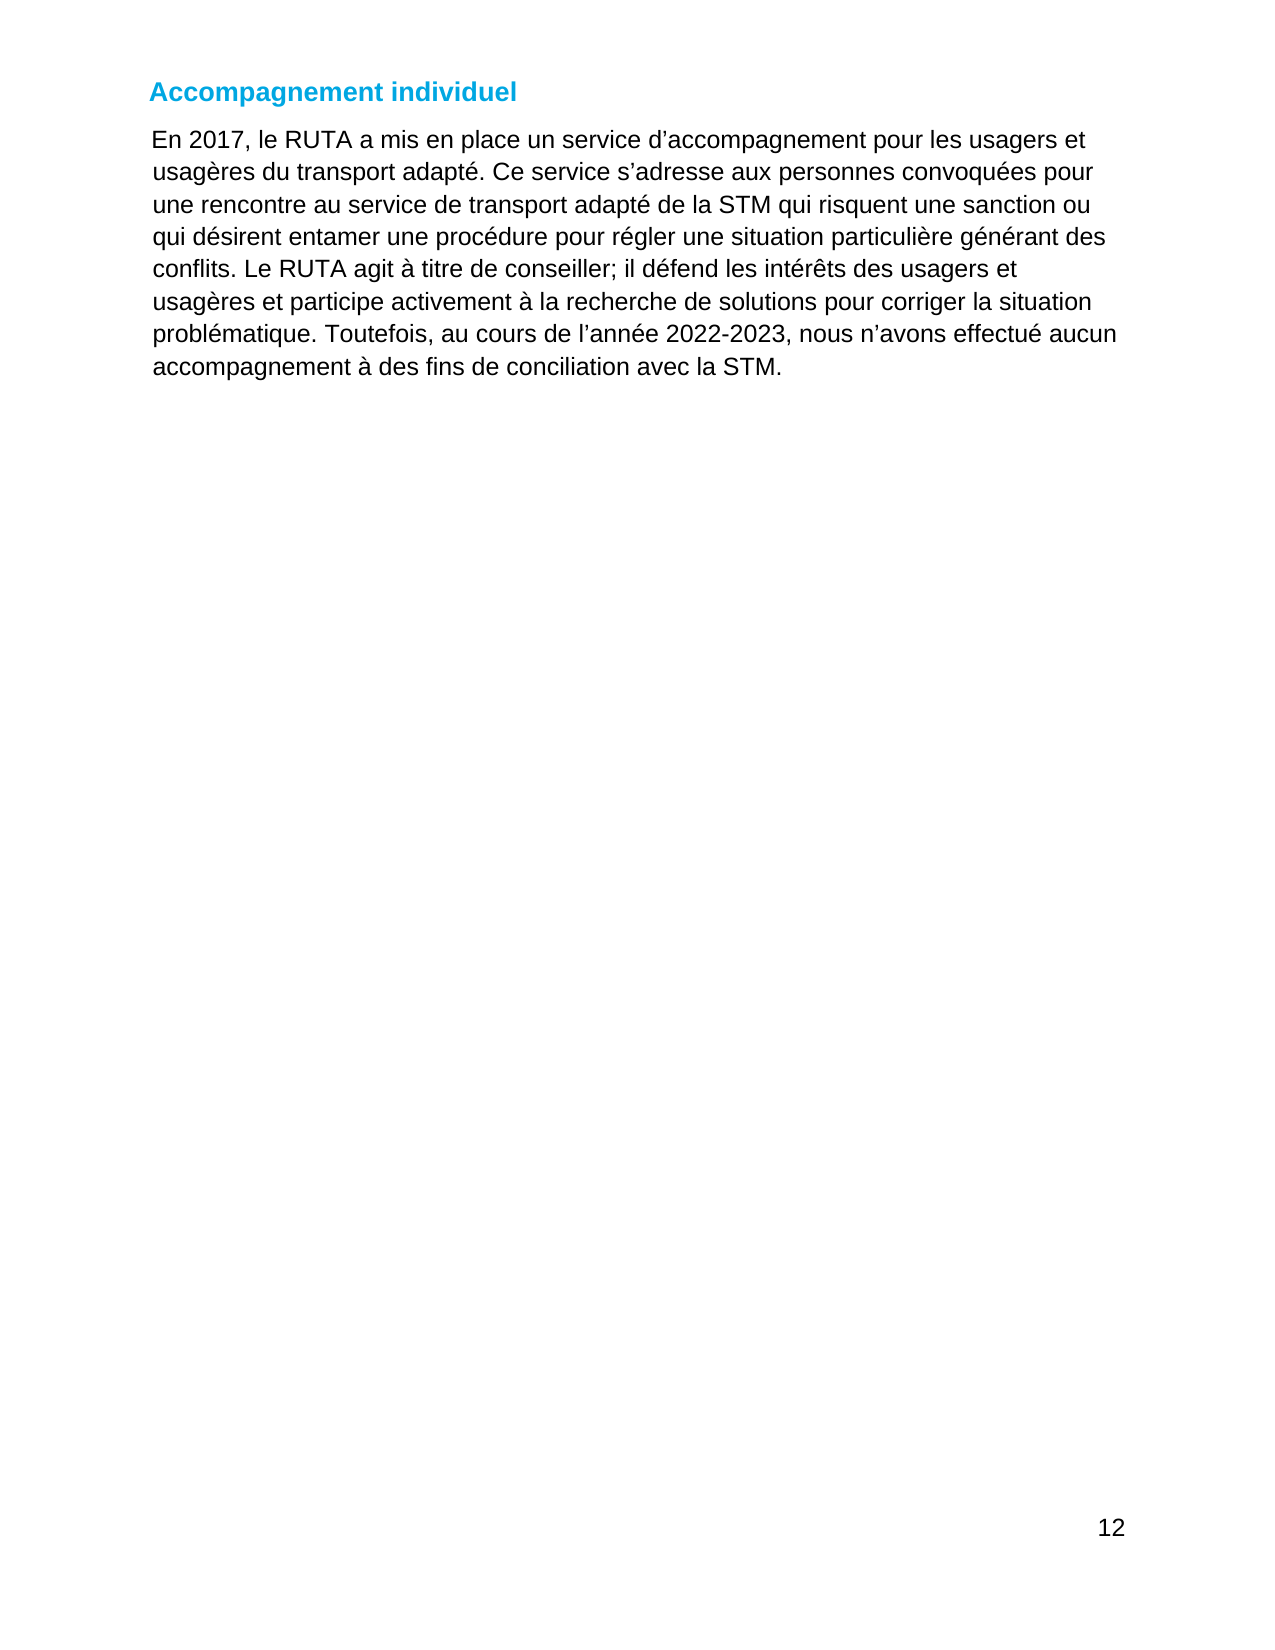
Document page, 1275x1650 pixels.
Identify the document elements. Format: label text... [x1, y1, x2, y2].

text En 2017, le RUTA a mis en place un service d’accompagnement pour les usagers et usagères du transport adapté. Ce service s’adresse aux personnes convoquées pour une rencontre au service de transport adapté de la STM qui risquent une sanction ou qui désirent entamer une procédure pour régler une situation particulière générant des conflits. Le RUTA agit à titre de conseiller; il défend les intérêts des usagers et usagères et participe activement à la recherche de solutions pour corriger la situation problématique. Toutefois, au cours de l’année 2022-2023, nous n’avons effectué aucun accompagnement à des fins de conciliation avec la STM. [151, 125, 1125, 380]
subtitle Accompagnement individuel [148, 76, 1113, 107]
